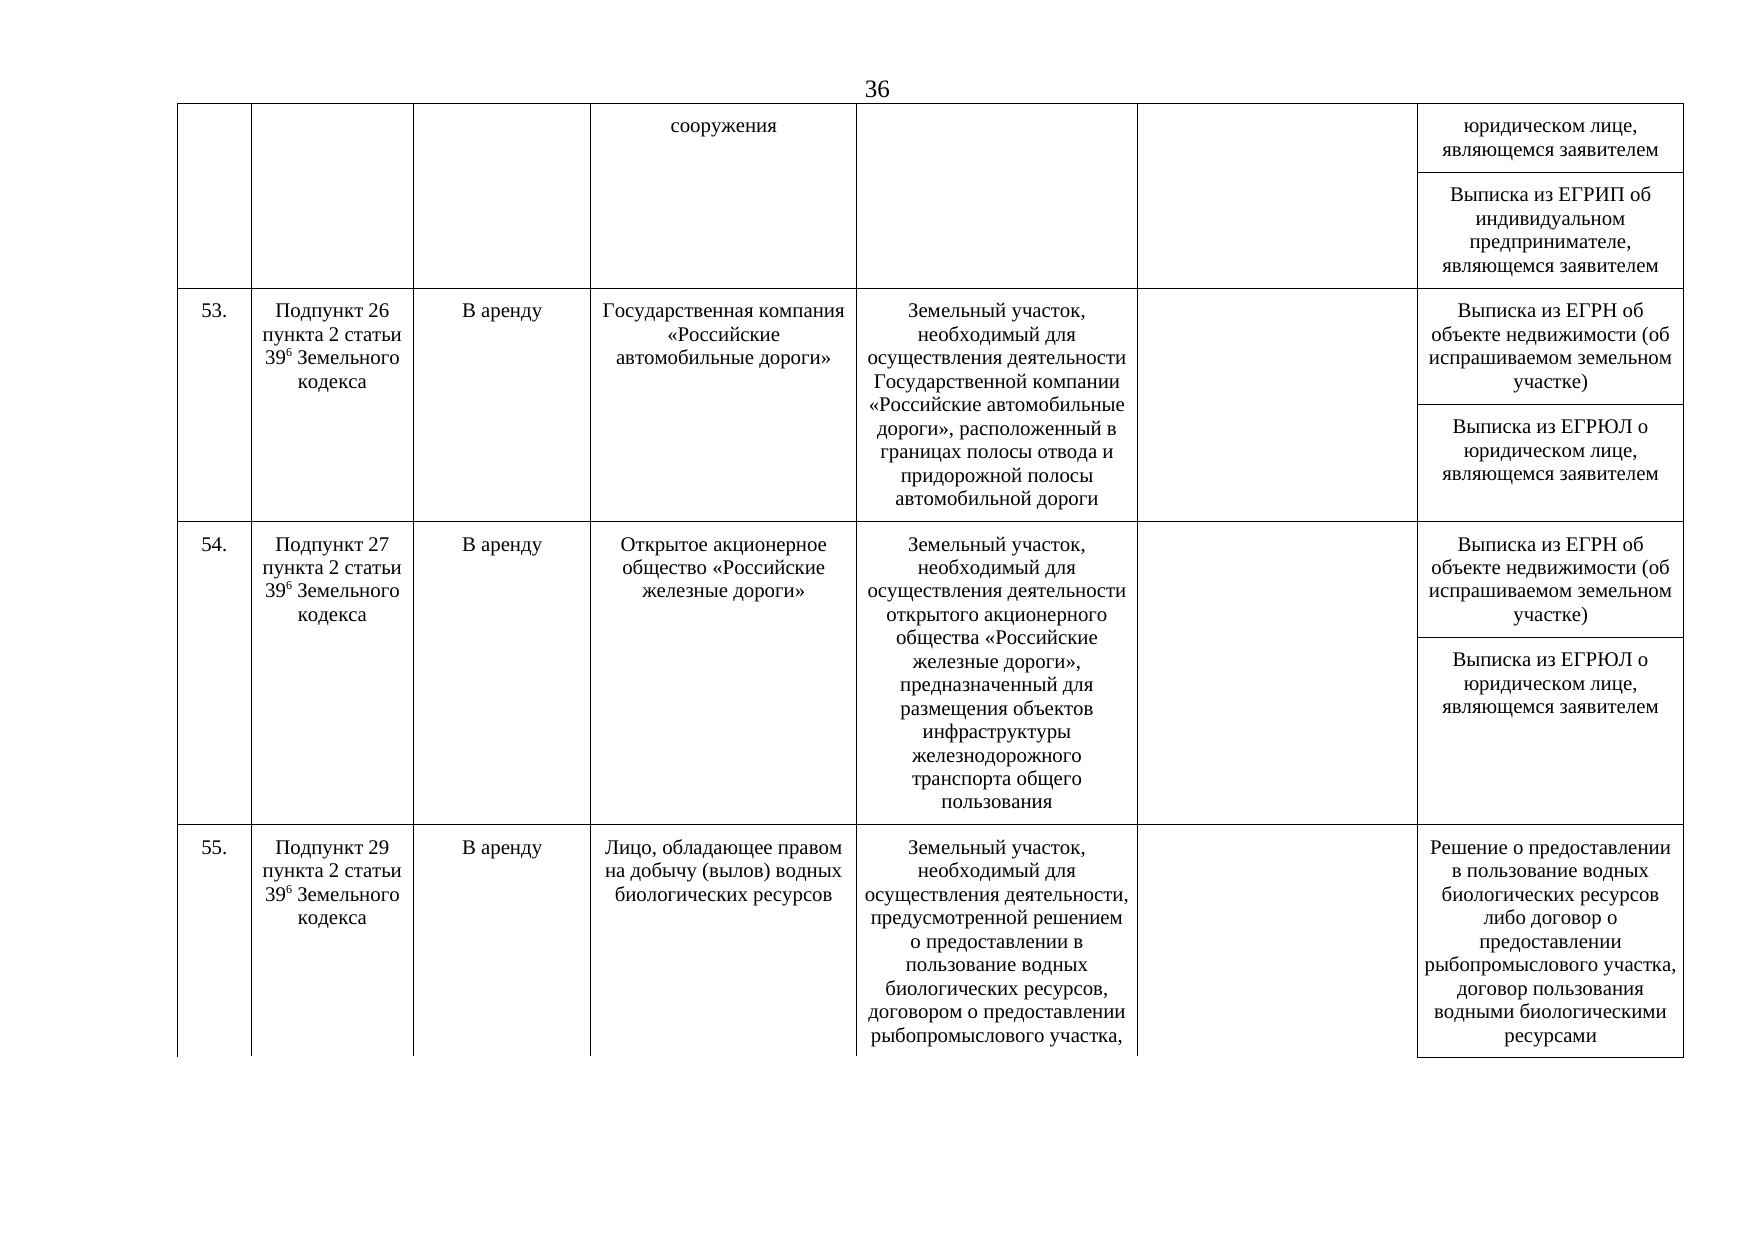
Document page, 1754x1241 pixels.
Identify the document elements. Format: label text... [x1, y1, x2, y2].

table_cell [251, 825, 413, 1057]
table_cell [591, 825, 856, 1057]
table_cell [1137, 825, 1417, 1057]
table_cell В аренду [414, 522, 590, 824]
table_cell 55. [178, 825, 251, 1057]
table_cell В аренду [414, 289, 590, 521]
table_cell [1138, 522, 1417, 824]
table_cell Выписка из ЕГРЮЛ о юридическом лице, являющемся заявителем [1418, 638, 1683, 824]
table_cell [1418, 289, 1683, 403]
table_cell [1418, 104, 1683, 172]
table_cell Земельный участок, необходимый для осуществления деятельности Государственной компании «Российские автомобильные дороги», расположенный в границах полосы отвода и придорожной полосы автомобильной дороги [857, 289, 1137, 521]
table_cell Выписка из ЕГРЮЛ о юридическом лице, являющемся заявителем [1418, 405, 1683, 521]
table_cell Подпункт 27 пункта 2 статьи 396 Земельного кодекса [252, 522, 413, 824]
table_cell Земельный участок, необходимый для осуществления деятельности открытого акционерного общества «Российские железные дороги», предназначенный для размещения объектов инфраструктуры железнодорожного транспорта общего пользования [857, 522, 1137, 824]
table_cell 54. [178, 522, 251, 824]
table_cell 53. [178, 289, 251, 521]
table_cell Открытое акционерное общество «Российские железные дороги» [591, 522, 856, 824]
table_cell Подпункт 26 пункта 2 статьи 396 Земельного кодекса [252, 289, 413, 521]
table_cell В аренду [414, 825, 591, 1057]
table_cell Выписка из ЕГРН об объекте недвижимости (об испрашиваемом земельном участке) [1418, 522, 1683, 637]
table_cell Государственная компания «Российские автомобильные дороги» [591, 289, 856, 521]
table_cell [1138, 289, 1417, 521]
table_cell Решение о предоставлении в пользование водных биологических ресурсов либо договор о предоставлении рыбопромыслового участка, договор пользования водными биологическими ресурсами [1418, 825, 1683, 1057]
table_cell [856, 825, 1137, 1057]
table_cell Выписка из ЕГРИП об индивидуальном предпринимателе, являющемся заявителем [1418, 173, 1683, 287]
